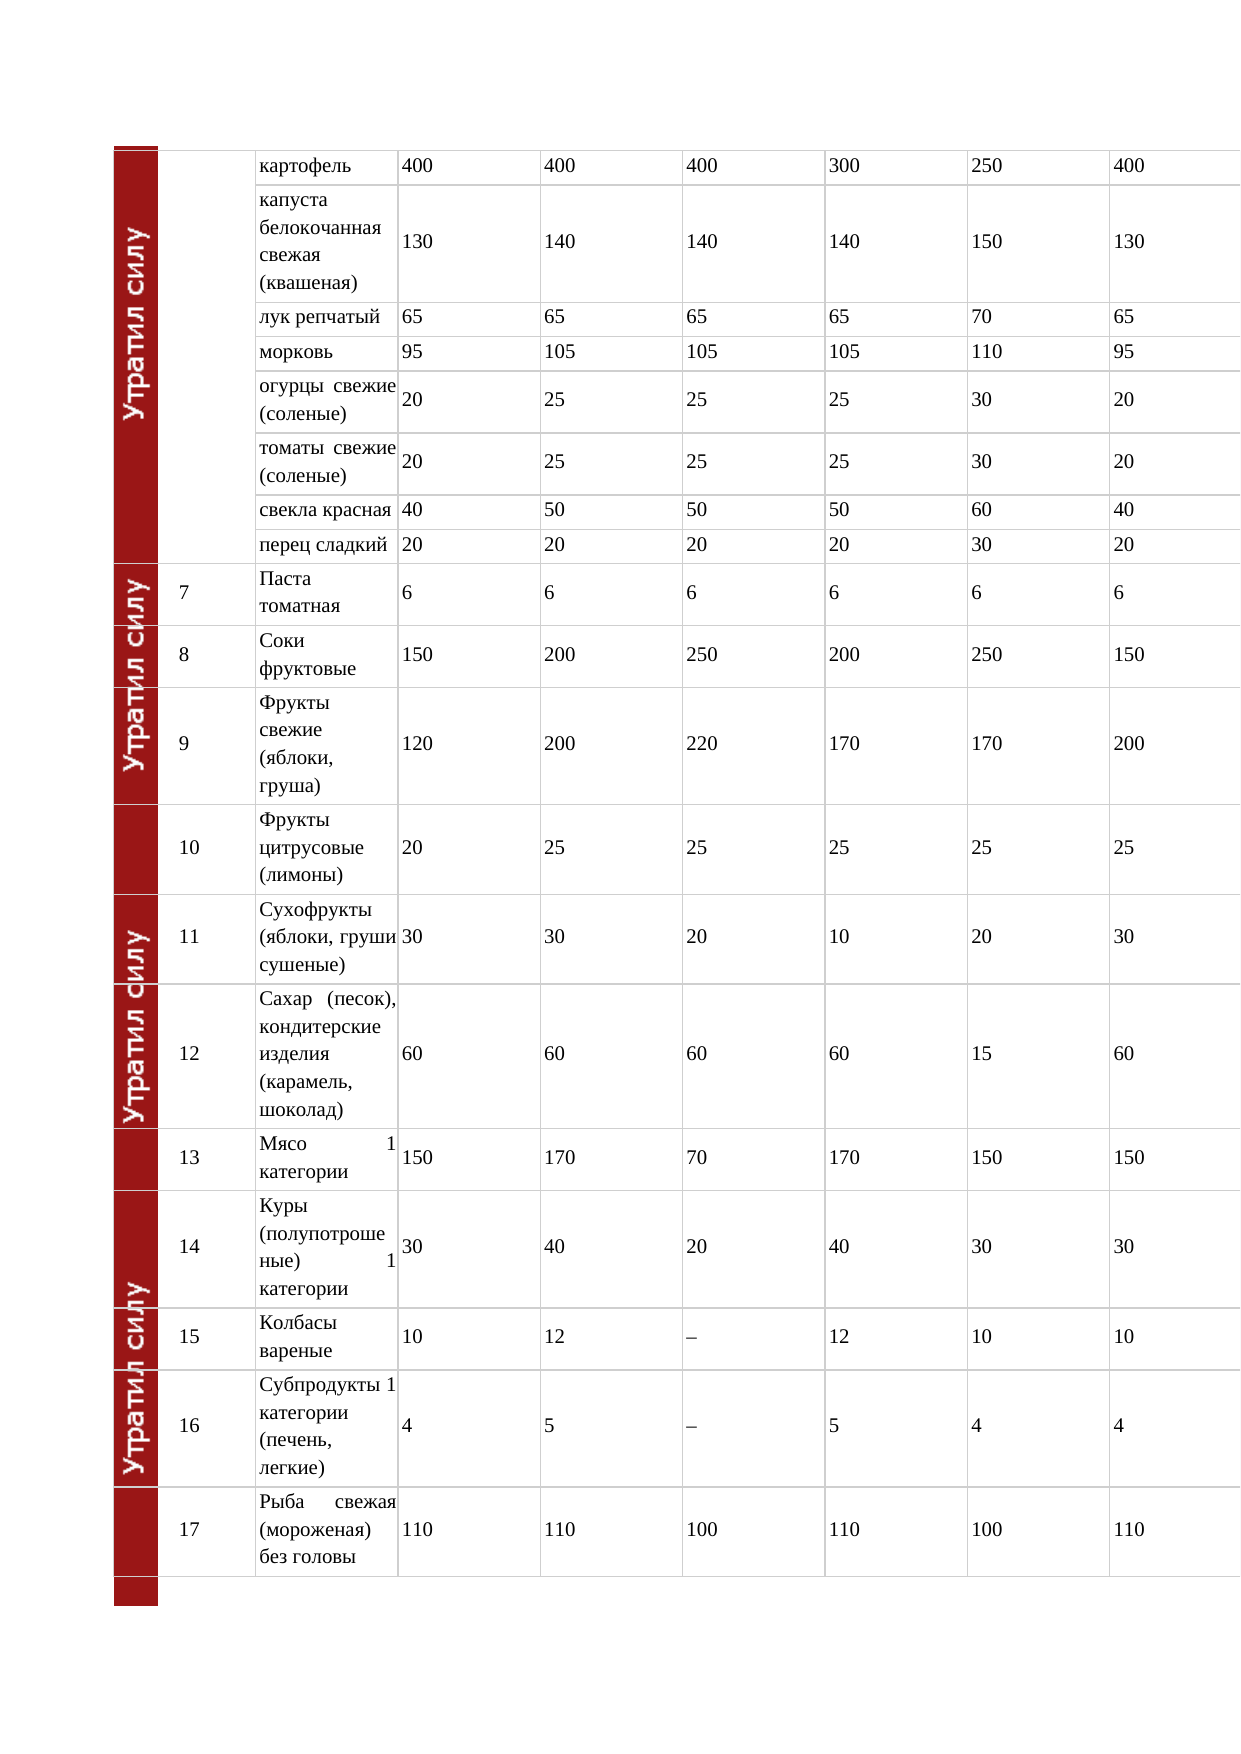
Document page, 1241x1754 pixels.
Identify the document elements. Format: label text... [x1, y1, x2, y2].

table_cell – [683, 1371, 824, 1486]
table_cell перец сладкий [256, 530, 397, 563]
table_cell 50 [541, 496, 682, 529]
table_cell 14 [114, 1191, 255, 1307]
table_cell 60 [541, 985, 682, 1128]
table_cell 20 [1110, 434, 1240, 494]
table_cell 70 [968, 303, 1109, 336]
table_cell 25 [683, 805, 824, 894]
table_cell Куры (полупотрошеные) 1 категории [256, 1191, 397, 1307]
table_cell 12 [826, 1309, 967, 1369]
table_cell 40 [399, 496, 540, 529]
table_cell 150 [1110, 626, 1240, 687]
table_cell 40 [1110, 496, 1240, 529]
table_cell 30 [968, 530, 1109, 563]
table_cell 65 [683, 303, 824, 336]
table_cell 65 [541, 303, 682, 336]
table_cell 40 [826, 1191, 967, 1307]
table_cell Сахар (песок), кондитерские изделия (карамель, шоколад) [256, 985, 397, 1128]
table_cell 25 [541, 805, 682, 894]
table_cell 25 [541, 434, 682, 494]
table_cell 20 [968, 895, 1109, 983]
table_cell 5 [541, 1371, 682, 1486]
table_cell 12 [114, 985, 255, 1128]
table_cell 95 [1110, 337, 1240, 370]
table_cell 60 [1110, 985, 1240, 1128]
table_cell 25 [826, 372, 967, 432]
table_cell 30 [399, 1191, 540, 1307]
table_cell 170 [826, 1129, 967, 1190]
table_cell 16 [114, 1371, 255, 1486]
table_cell 30 [541, 895, 682, 983]
table_cell 200 [541, 688, 682, 804]
table_cell 110 [541, 1488, 682, 1576]
table_cell 15 [114, 1309, 255, 1369]
table_cell 60 [683, 985, 824, 1128]
picture [114, 146, 158, 150]
table_cell 4 [399, 1371, 540, 1486]
table_cell 150 [1110, 1129, 1240, 1190]
table_cell 220 [683, 688, 824, 804]
table_cell 25 [541, 372, 682, 432]
table_cell 8 [114, 626, 255, 687]
table_cell 6 [541, 564, 682, 625]
table_cell 20 [1110, 530, 1240, 563]
table_cell 95 [399, 337, 540, 370]
table_cell 4 [968, 1371, 1109, 1486]
table_cell 20 [1110, 372, 1240, 432]
table_cell 20 [399, 372, 540, 432]
table_cell 400 [541, 151, 682, 184]
table_cell 250 [968, 626, 1109, 687]
table_cell 20 [399, 434, 540, 494]
table_cell 130 [399, 186, 540, 302]
table_cell 10 [1110, 1309, 1240, 1369]
table_cell 30 [968, 1191, 1109, 1307]
table_cell 11 [114, 895, 255, 983]
table_cell 400 [399, 151, 540, 184]
table_cell 150 [399, 626, 540, 687]
table_cell 13 [114, 1129, 255, 1190]
table_cell 50 [826, 496, 967, 529]
table_cell 25 [826, 805, 967, 894]
table_cell 100 [968, 1488, 1109, 1576]
table_cell 6 [399, 564, 540, 625]
table_cell 25 [683, 372, 824, 432]
table_cell 200 [826, 626, 967, 687]
table_cell 65 [1110, 303, 1240, 336]
table_cell 10 [399, 1309, 540, 1369]
table_cell 200 [1110, 688, 1240, 804]
table_cell 4 [1110, 1371, 1240, 1486]
table_cell 300 [826, 151, 967, 184]
table_cell 25 [826, 434, 967, 494]
table_cell 20 [683, 1191, 824, 1307]
table_cell 6 [683, 564, 824, 625]
table_cell 60 [968, 496, 1109, 529]
table_cell 150 [399, 1129, 540, 1190]
table_cell капуста белокочанная свежая (квашеная) [256, 186, 397, 302]
table_cell 140 [826, 186, 967, 302]
table_cell 60 [399, 985, 540, 1128]
table_cell 170 [826, 688, 967, 804]
table_cell 25 [683, 434, 824, 494]
table_cell Фрукты цитрусовые (лимоны) [256, 805, 397, 894]
table_cell 60 [826, 985, 967, 1128]
table_cell 17 [114, 1488, 255, 1576]
table_cell лук репчатый [256, 303, 397, 336]
table_cell 7 [114, 564, 255, 625]
table_cell 40 [541, 1191, 682, 1307]
picture [114, 1577, 158, 1606]
table_cell 5 [826, 1371, 967, 1486]
table_cell 105 [683, 337, 824, 370]
table_cell 110 [968, 337, 1109, 370]
table_cell 65 [399, 303, 540, 336]
table_cell Сухофрукты (яблоки, груши сушеные) [256, 895, 397, 983]
table_cell 6 [114, 151, 255, 563]
table_cell Колбасы вареные [256, 1309, 397, 1369]
table_cell 170 [541, 1129, 682, 1190]
table_cell 6 [1110, 564, 1240, 625]
table_cell 15 [968, 985, 1109, 1128]
table_cell 25 [968, 805, 1109, 894]
table_cell 12 [541, 1309, 682, 1369]
table_cell Субпродукты 1 категории (печень, легкие) [256, 1371, 397, 1486]
table_cell 200 [541, 626, 682, 687]
table_cell 30 [399, 895, 540, 983]
table_cell 250 [968, 151, 1109, 184]
table_cell 30 [968, 434, 1109, 494]
table_cell 30 [1110, 895, 1240, 983]
table_cell 20 [683, 530, 824, 563]
table_cell 100 [683, 1488, 824, 1576]
table_cell Мясо 1 категории [256, 1129, 397, 1190]
table_cell 150 [968, 186, 1109, 302]
table_cell 30 [1110, 1191, 1240, 1307]
table_cell 110 [826, 1488, 967, 1576]
table_cell 400 [1110, 151, 1240, 184]
table_cell 10 [114, 805, 255, 894]
table_cell 6 [826, 564, 967, 625]
table_cell 20 [826, 530, 967, 563]
table_cell 20 [683, 895, 824, 983]
table_cell 25 [1110, 805, 1240, 894]
table_cell 150 [968, 1129, 1109, 1190]
table_cell – [683, 1309, 824, 1369]
table_cell Паста томатная [256, 564, 397, 625]
table_cell 105 [826, 337, 967, 370]
table_cell 140 [683, 186, 824, 302]
table_cell Фрукты свежие (яблоки, груша) [256, 688, 397, 804]
table_cell томаты свежие (соленые) [256, 434, 397, 494]
table_cell 140 [541, 186, 682, 302]
table_cell 6 [968, 564, 1109, 625]
table_cell 20 [541, 530, 682, 563]
table_cell 20 [399, 530, 540, 563]
table_cell свекла красная [256, 496, 397, 529]
table_cell 110 [399, 1488, 540, 1576]
table_cell 250 [683, 626, 824, 687]
table_cell 65 [826, 303, 967, 336]
table_cell огурцы свежие (соленые) [256, 372, 397, 432]
table_cell 170 [968, 688, 1109, 804]
table_cell 10 [968, 1309, 1109, 1369]
table_cell картофель [256, 151, 397, 184]
table_cell 20 [399, 805, 540, 894]
table_cell морковь [256, 337, 397, 370]
table_cell Рыба свежая (мороженая) без головы [256, 1488, 397, 1576]
table_cell 50 [683, 496, 824, 529]
table_cell 9 [114, 688, 255, 804]
table_cell 110 [1110, 1488, 1240, 1576]
table_cell 120 [399, 688, 540, 804]
table_cell 30 [968, 372, 1109, 432]
table_cell 400 [683, 151, 824, 184]
table_cell Соки фруктовые [256, 626, 397, 687]
table_cell 70 [683, 1129, 824, 1190]
table_cell 130 [1110, 186, 1240, 302]
table_cell 105 [541, 337, 682, 370]
table_cell 10 [826, 895, 967, 983]
